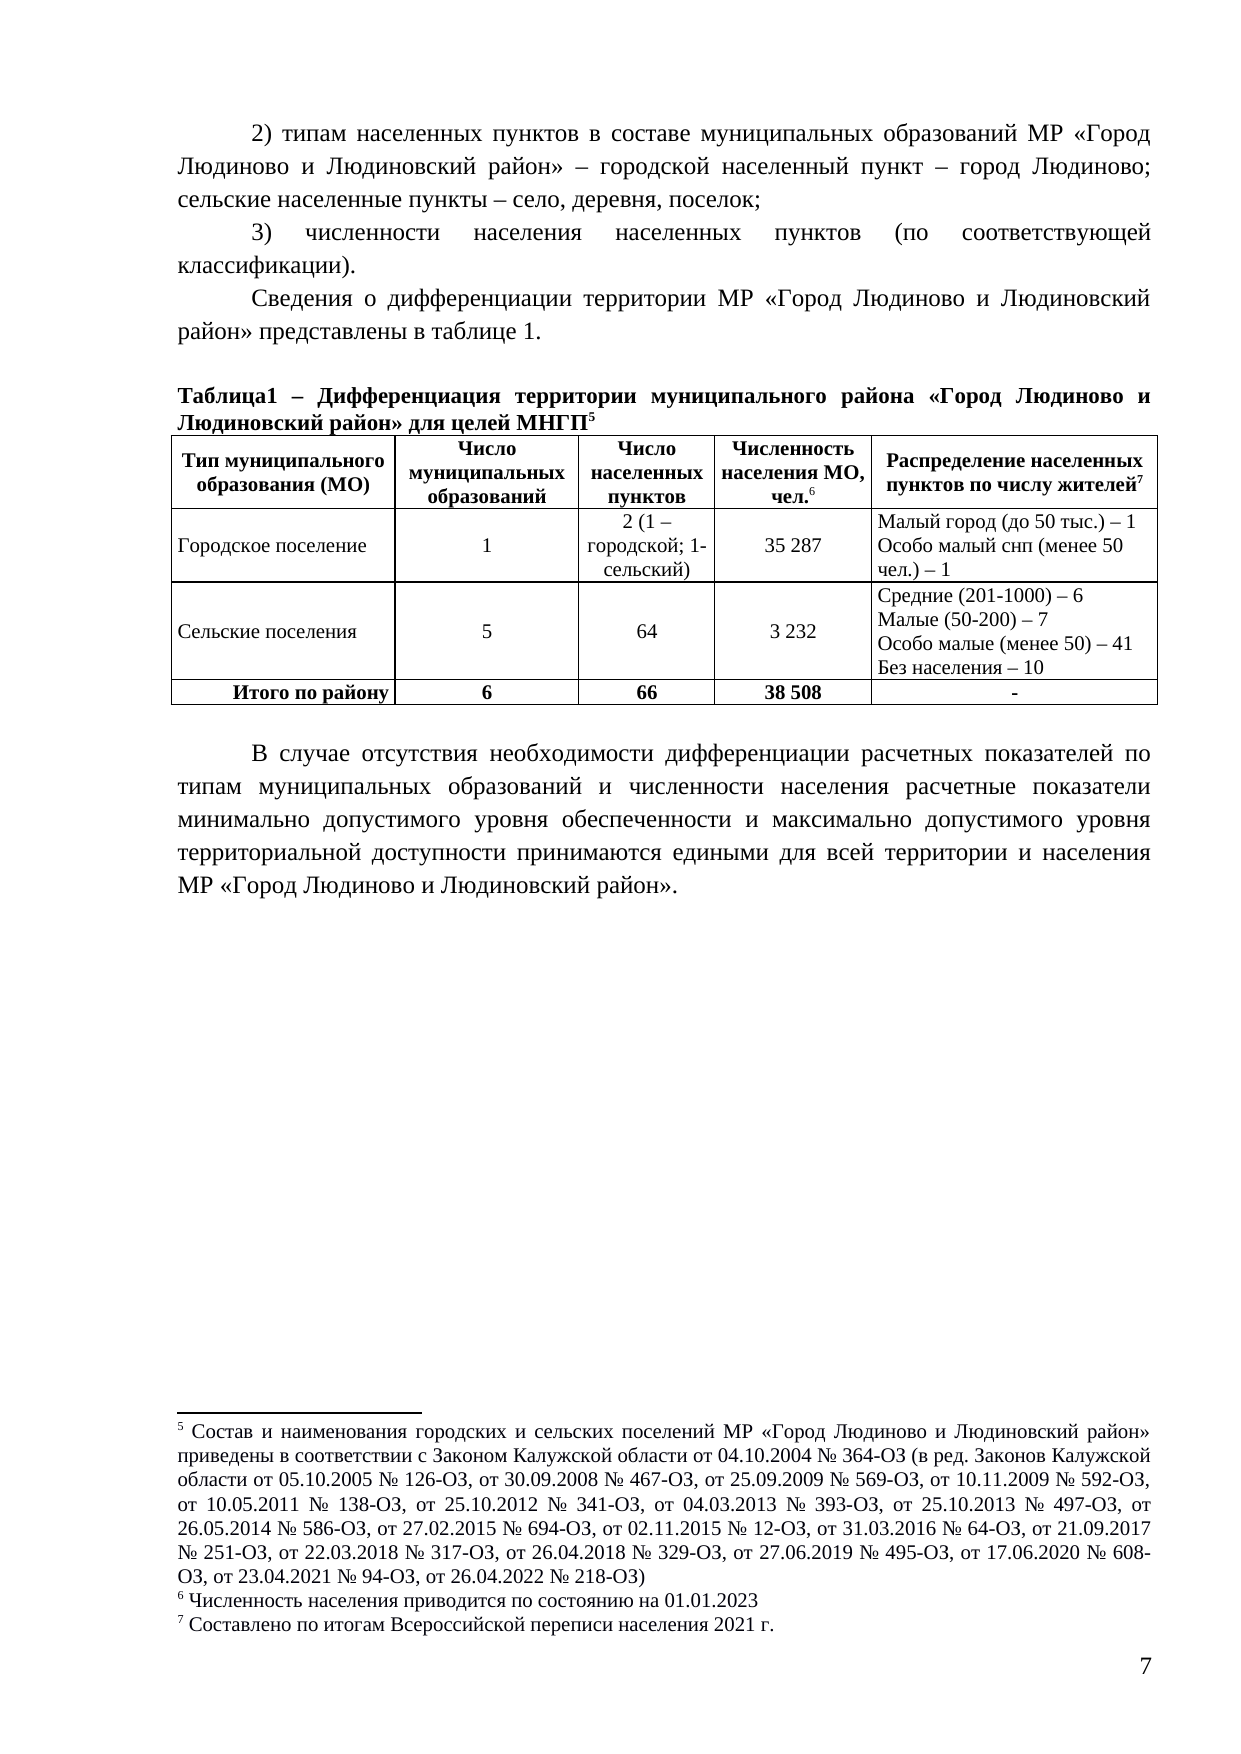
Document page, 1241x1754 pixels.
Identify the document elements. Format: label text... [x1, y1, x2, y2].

table_cell 64 [579, 583, 714, 679]
table_cell 5 [396, 583, 578, 679]
table_cell Итого по району [172, 680, 394, 704]
text В случае отсутствия необходимости дифференциации расчетных показателей по типам муниципальных образований и численности населения расчетные показатели минимально допустимого уровня обеспеченности и максимально допустимого уровня территориальной доступности принимаются едиными для всей территории и населения МР «Город Людиново и Людиновский район». [177, 738, 1152, 899]
table_header Численность населения МО, чел. [715, 436, 871, 508]
table_header Число населенных пунктов [579, 436, 714, 508]
table_header Тип муниципального образования (МО) [172, 436, 394, 508]
table_cell 35 287 [715, 509, 871, 581]
table_cell - [872, 680, 1157, 704]
table_cell 3 232 [715, 583, 871, 679]
table_cell Сельские поселения [172, 583, 394, 679]
table_cell Городское поселение [172, 509, 394, 581]
text 2) типам населенных пунктов в составе муниципальных образований МР «Город Людиново и Людиновский район» – городской населенный пункт – город Людиново; сельские населенные пункты – село, деревня, поселок; [177, 118, 1152, 213]
table_cell Малый город (до 50 тыс.) – 1 Особо малый снп (менее 50 чел.) – 1 [872, 509, 1157, 581]
table_cell 2 (1 –городской; 1- сельский) [579, 509, 714, 581]
table_header Распределение населенных пунктов по числу жителей [872, 436, 1157, 508]
text Сведения о дифференциации территории МР «Город Людиново и Людиновский район» представлены в таблице 1. [177, 283, 1152, 345]
table_header Число муниципальных образований [396, 436, 578, 508]
table_cell 6 [396, 680, 578, 704]
table_cell 1 [396, 509, 578, 581]
table_cell 38 508 [715, 680, 871, 704]
table_cell 66 [579, 680, 714, 704]
text 3) численности населения населенных пунктов (по соответствующей классификации). [177, 217, 1152, 279]
text Таблица1 – Дифференциация территории муниципального района «Город Людиново и Людиновский район» для целей МНГП [177, 382, 1152, 435]
table_cell Средние (201-1000) – 6 Малые (50-200) – 7 Особо малые (менее 50) – 41 Без населения – 10 [872, 583, 1157, 679]
